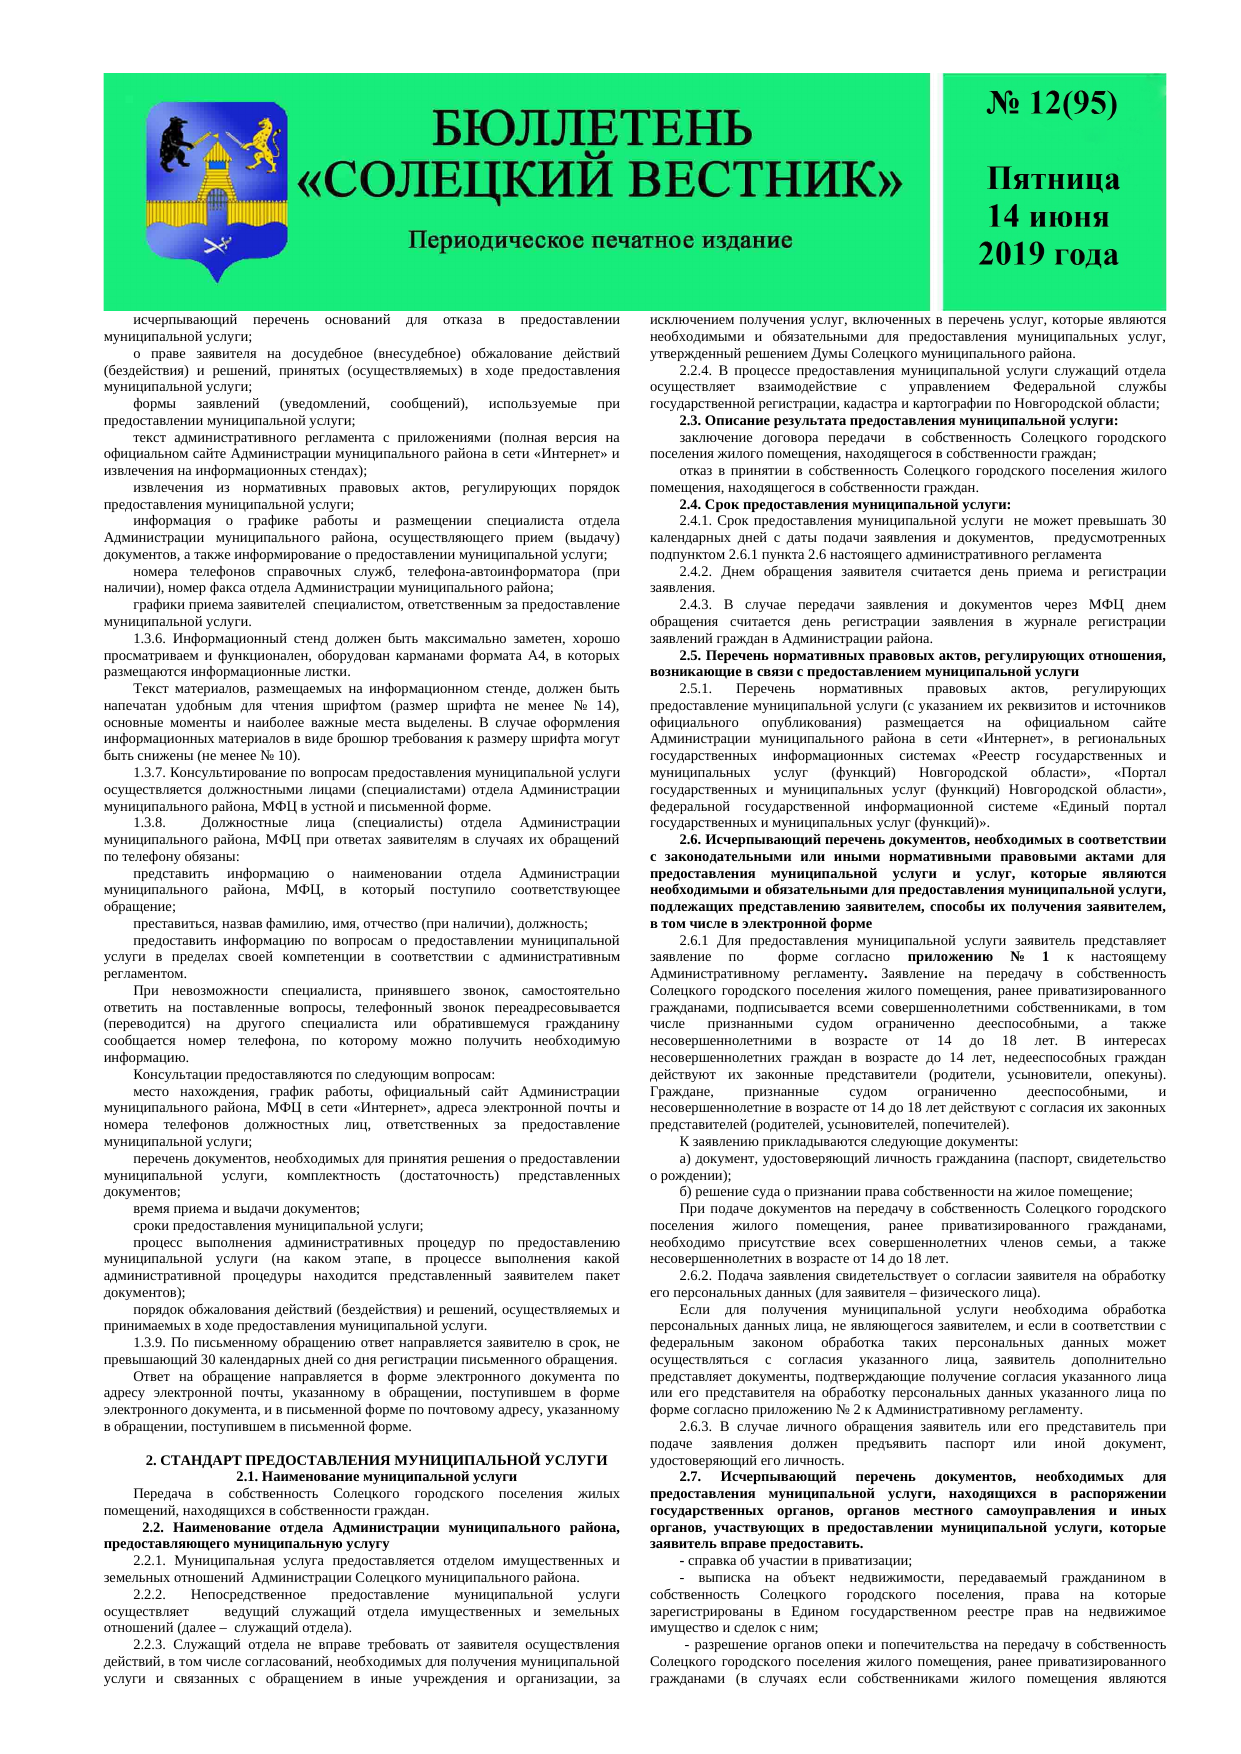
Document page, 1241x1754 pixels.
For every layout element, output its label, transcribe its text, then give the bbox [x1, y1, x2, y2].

text а) документ, удостоверяющий личность гражданина (паспорт, свидетельство о рождении); [650, 1149, 1167, 1183]
text преставиться, назвав фамилию, имя, отчество (при наличии), должность; [103, 915, 620, 931]
text 2.6.1 Для предоставления муниципальной услуги заявитель представляет заявление по форме согласно приложению № 1 к настоящему Административному регламенту. Заявление на передачу в собственность Солецкого городского поселения жилого помещения, ранее приватизированного гражданами, подписывается всеми совершеннолетними собственниками, в том числе признанными судом ограниченно дееспособными, а также несовершеннолетними в возрасте от 14 до 18 лет. В интересах несовершеннолетних граждан в возрасте до 14 лет, недееспособных граждан действуют их законные представители (родители, усыновители, опекуны). Граждане, признанные судом ограниченно дееспособными, и несовершеннолетние в возрасте от 14 до 18 лет действуют с согласия их законных представителей (родителей, усыновителей, попечителей). [650, 931, 1167, 1133]
text 1.3.7. Консультирование по вопросам предоставления муниципальной услуги осуществляется должностными лицами (специалистами) отдела Администрации муниципального района, МФЦ в устной и письменной форме. [103, 764, 620, 814]
text 2.4.2. Днем обращения заявителя считается день приема и регистрации заявления. [650, 562, 1167, 596]
text исчерпывающий перечень оснований для отказа в предоставлении муниципальной услуги; [103, 311, 620, 344]
text При невозможности специалиста, принявшего звонок, самостоятельно ответить на поставленные вопросы, телефонный звонок переадресовывается (переводится) на другого специалиста или обратившемуся гражданину сообщается номер телефона, по которому можно получить необходимую информацию. [103, 982, 620, 1066]
text сроки предоставления муниципальной услуги; [103, 1217, 620, 1233]
text 2.4. Срок предоставления муниципальной услуги: [650, 495, 1167, 512]
text Ответ на обращение направляется в форме электронного документа по адресу электронной почты, указанному в обращении, поступившем в форме электронного документа, и в письменной форме по почтовому адресу, указанному в обращении, поступившем в письменной форме. [103, 1367, 620, 1434]
text 2.3. Описание результата предоставления муниципальной услуги: [650, 412, 1167, 428]
text 2. СТАНДАРТ ПРЕДОСТАВЛЕНИЯ МУНИЦИПАЛЬНОЙ УСЛУГИ [103, 1451, 620, 1468]
text графики приема заявителей специалистом, ответственным за предоставление муниципальной услуги. [103, 596, 620, 629]
text 2.6.3. В случае личного обращения заявитель или его представитель при подаче заявления должен предъявить паспорт или иной документ, удостоверяющий его личность. [650, 1418, 1167, 1468]
text 2.4.1. Срок предоставления муниципальной услуги не может превышать 30 календарных дней с даты подачи заявления и документов, предусмотренных подпунктом 2.6.1 пункта 2.6 настоящего административного регламента [650, 512, 1167, 562]
text заключение договора передачи в собственность Солецкого городского поселения жилого помещения, находящегося в собственности граждан; [650, 428, 1167, 462]
text 2.2.2. Непосредственное предоставление муниципальной услуги осуществляет ведущий служащий отдела имущественных и земельных отношений (далее – служащий отдела). [103, 1586, 620, 1636]
text номера телефонов справочных служб, телефона-автоинформатора (при наличии), номер факса отдела Администрации муниципального района; [103, 562, 620, 596]
text К заявлению прикладываются следующие документы: [650, 1133, 1167, 1149]
text 2.2.4. В процессе предоставления муниципальной услуги служащий отдела осуществляет взаимодействие с управлением Федеральной службы государственной регистрации, кадастра и картографии по Новгородской области; [650, 361, 1167, 412]
text - выписка на объект недвижимости, передаваемый гражданином в собственность Солецкого городского поселения, права на которые зарегистрированы в Едином государственном реестре прав на недвижимое имущество и сделок с ним; [650, 1569, 1167, 1636]
text текст административного регламента с приложениями (полная версия на официальном сайте Администрации муниципального района в сети «Интернет» и извлечения на информационных стендах); [103, 428, 620, 479]
text 2.2.1. Муниципальная услуга предоставляется отделом имущественных и земельных отношений Администрации Солецкого муниципального района. [103, 1552, 620, 1586]
text 2.1. Наименование муниципальной услуги [103, 1468, 620, 1485]
text порядок обжалования действий (бездействия) и решений, осуществляемых и принимаемых в ходе предоставления муниципальной услуги. [103, 1300, 620, 1334]
text перечень документов, необходимых для принятия решения о предоставлении муниципальной услуги, комплектность (достаточность) представленных документов; [103, 1149, 620, 1200]
text 2.6. Исчерпывающий перечень документов, необходимых в соответствии с законодательными или иными нормативными правовыми актами для предоставления муниципальной услуги и услуг, которые являются необходимыми и обязательными для предоставления муниципальной услуги, подлежащих представлению заявителем, способы их получения заявителем, в том числе в электронной форме [650, 831, 1167, 931]
text 2.5. Перечень нормативных правовых актов, регулирующих отношения, возникающие в связи с предоставлением муниципальной услуги [650, 646, 1167, 680]
text б) решение суда о признании права собственности на жилое помещение; [650, 1183, 1167, 1200]
picture [103, 73, 1167, 311]
text При подаче документов на передачу в собственность Солецкого городского поселения жилого помещения, ранее приватизированного гражданами, необходимо присутствие всех совершеннолетних членов семьи, а также несовершеннолетних в возрасте от 14 до 18 лет. [650, 1200, 1167, 1267]
text 2.2. Наименование отдела Администрации муниципального района, предоставляющего муниципальную услугу [103, 1518, 620, 1552]
text 1.3.9. По письменному обращению ответ направляется заявителю в срок, не превышающий 30 календарных дней со дня регистрации письменного обращения. [103, 1334, 620, 1367]
text 2.7. Исчерпывающий перечень документов, необходимых для предоставления муниципальной услуги, находящихся в распоряжении государственных органов, органов местного самоуправления и иных органов, участвующих в предоставлении муниципальной услуги, которые заявитель вправе предоставить. [650, 1468, 1167, 1552]
text 2.4.3. В случае передачи заявления и документов через МФЦ днем обращения считается день регистрации заявления в журнале регистрации заявлений граждан в Администрации района. [650, 596, 1167, 646]
text 2.6.2. Подача заявления свидетельствует о согласии заявителя на обработку его персональных данных (для заявителя – физического лица). [650, 1267, 1167, 1300]
text 1.3.8. Должностные лица (специалисты) отдела Администрации муниципального района, МФЦ при ответах заявителям в случаях их обращений по телефону обязаны: [103, 814, 620, 864]
text отказ в принятии в собственность Солецкого городского поселения жилого помещения, находящегося в собственности граждан. [650, 462, 1167, 495]
text 2.2.3. Служащий отдела не вправе требовать от заявителя осуществления действий, в том числе согласований, необходимых для получения муниципальной услуги и связанных с обращением в иные учреждения и организации, за исключением получения услуг, включенных в перечень услуг, которые являются необходимыми и обязательными для предоставления муниципальных услуг, утвержденный решением Думы Солецкого муниципального района. [103, 1636, 620, 1686]
text процесс выполнения административных процедур по предоставлению муниципальной услуги (на каком этапе, в процессе выполнения какой административной процедуры находится представленный заявителем пакет документов); [103, 1233, 620, 1300]
text Текст материалов, размещаемых на информационном стенде, должен быть напечатан удобным для чтения шрифтом (размер шрифта не менее № 14), основные моменты и наиболее важные места выделены. В случае оформления информационных материалов в виде брошюр требования к размеру шрифта могут быть снижены (не менее № 10). [103, 680, 620, 764]
text представить информацию о наименовании отдела Администрации муниципального района, МФЦ, в который поступило соответствующее обращение; [103, 864, 620, 915]
text информация о графике работы и размещении специалиста отдела Администрации муниципального района, осуществляющего прием (выдачу) документов, а также информирование о предоставлении муниципальной услуги; [103, 512, 620, 562]
text Передача в собственность Солецкого городского поселения жилых помещений, находящихся в собственности граждан. [103, 1485, 620, 1518]
text формы заявлений (уведомлений, сообщений), используемые при предоставлении муниципальной услуги; [103, 395, 620, 428]
text 2.2.3. Служащий отдела не вправе требовать от заявителя осуществления действий, в том числе согласований, необходимых для получения муниципальной услуги и связанных с обращением в иные учреждения и организации, за исключением получения услуг, включенных в перечень услуг, которые являются необходимыми и обязательными для предоставления муниципальных услуг, утвержденный решением Думы Солецкого муниципального района. [650, 311, 1167, 361]
text извлечения из нормативных правовых актов, регулирующих порядок предоставления муниципальной услуги; [103, 479, 620, 512]
text время приема и выдачи документов; [103, 1200, 620, 1217]
text Консультации предоставляются по следующим вопросам: [103, 1066, 620, 1082]
text предоставить информацию по вопросам о предоставлении муниципальной услуги в пределах своей компетенции в соответствии с административным регламентом. [103, 931, 620, 982]
text 1.3.6. Информационный стенд должен быть максимально заметен, хорошо просматриваем и функционален, оборудован карманами формата А4, в которых размещаются информационные листки. [103, 629, 620, 680]
text - справка об участии в приватизации; [650, 1552, 1167, 1569]
text Если для получения муниципальной услуги необходима обработка персональных данных лица, не являющегося заявителем, и если в соответствии с федеральным законом обработка таких персональных данных может осуществляться с согласия указанного лица, заявитель дополнительно представляет документы, подтверждающие получение согласия указанного лица или его представителя на обработку персональных данных указанного лица по форме согласно приложению № 2 к Административному регламенту. [650, 1300, 1167, 1418]
text 2.5.1. Перечень нормативных правовых актов, регулирующих предоставление муниципальной услуги (с указанием их реквизитов и источников официального опубликования) размещается на официальном сайте Администрации муниципального района в сети «Интернет», в региональных государственных информационных системах «Реестр государственных и муниципальных услуг (функций) Новгородской области», «Портал государственных и муниципальных услуг (функций) Новгородской области», федеральной государственной информационной системе «Единый портал государственных и муниципальных услуг (функций)». [650, 680, 1167, 831]
text место нахождения, график работы, официальный сайт Администрации муниципального района, МФЦ в сети «Интернет», адреса электронной почты и номера телефонов должностных лиц, ответственных за предоставление муниципальной услуги; [103, 1082, 620, 1149]
